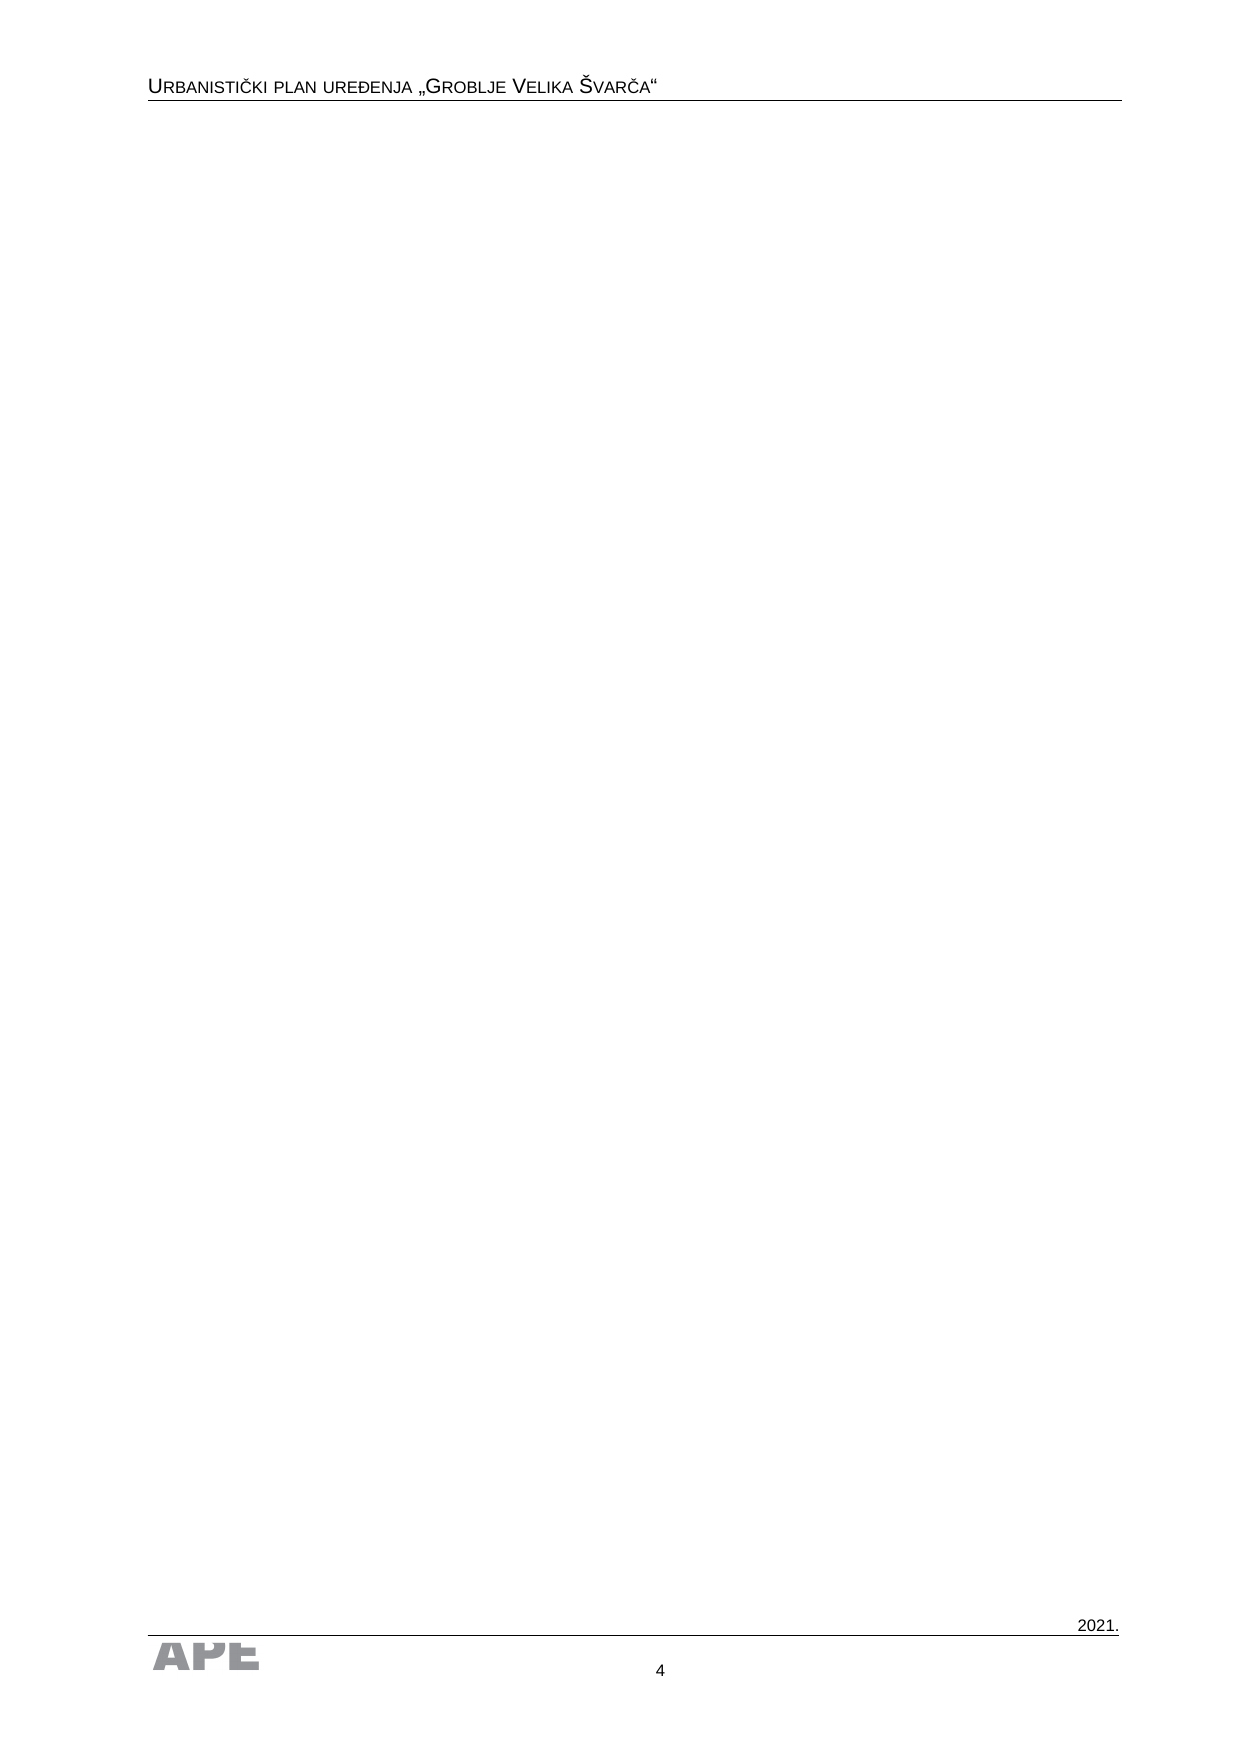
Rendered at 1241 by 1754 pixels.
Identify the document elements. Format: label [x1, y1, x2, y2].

picture [147, 1637, 267, 1677]
